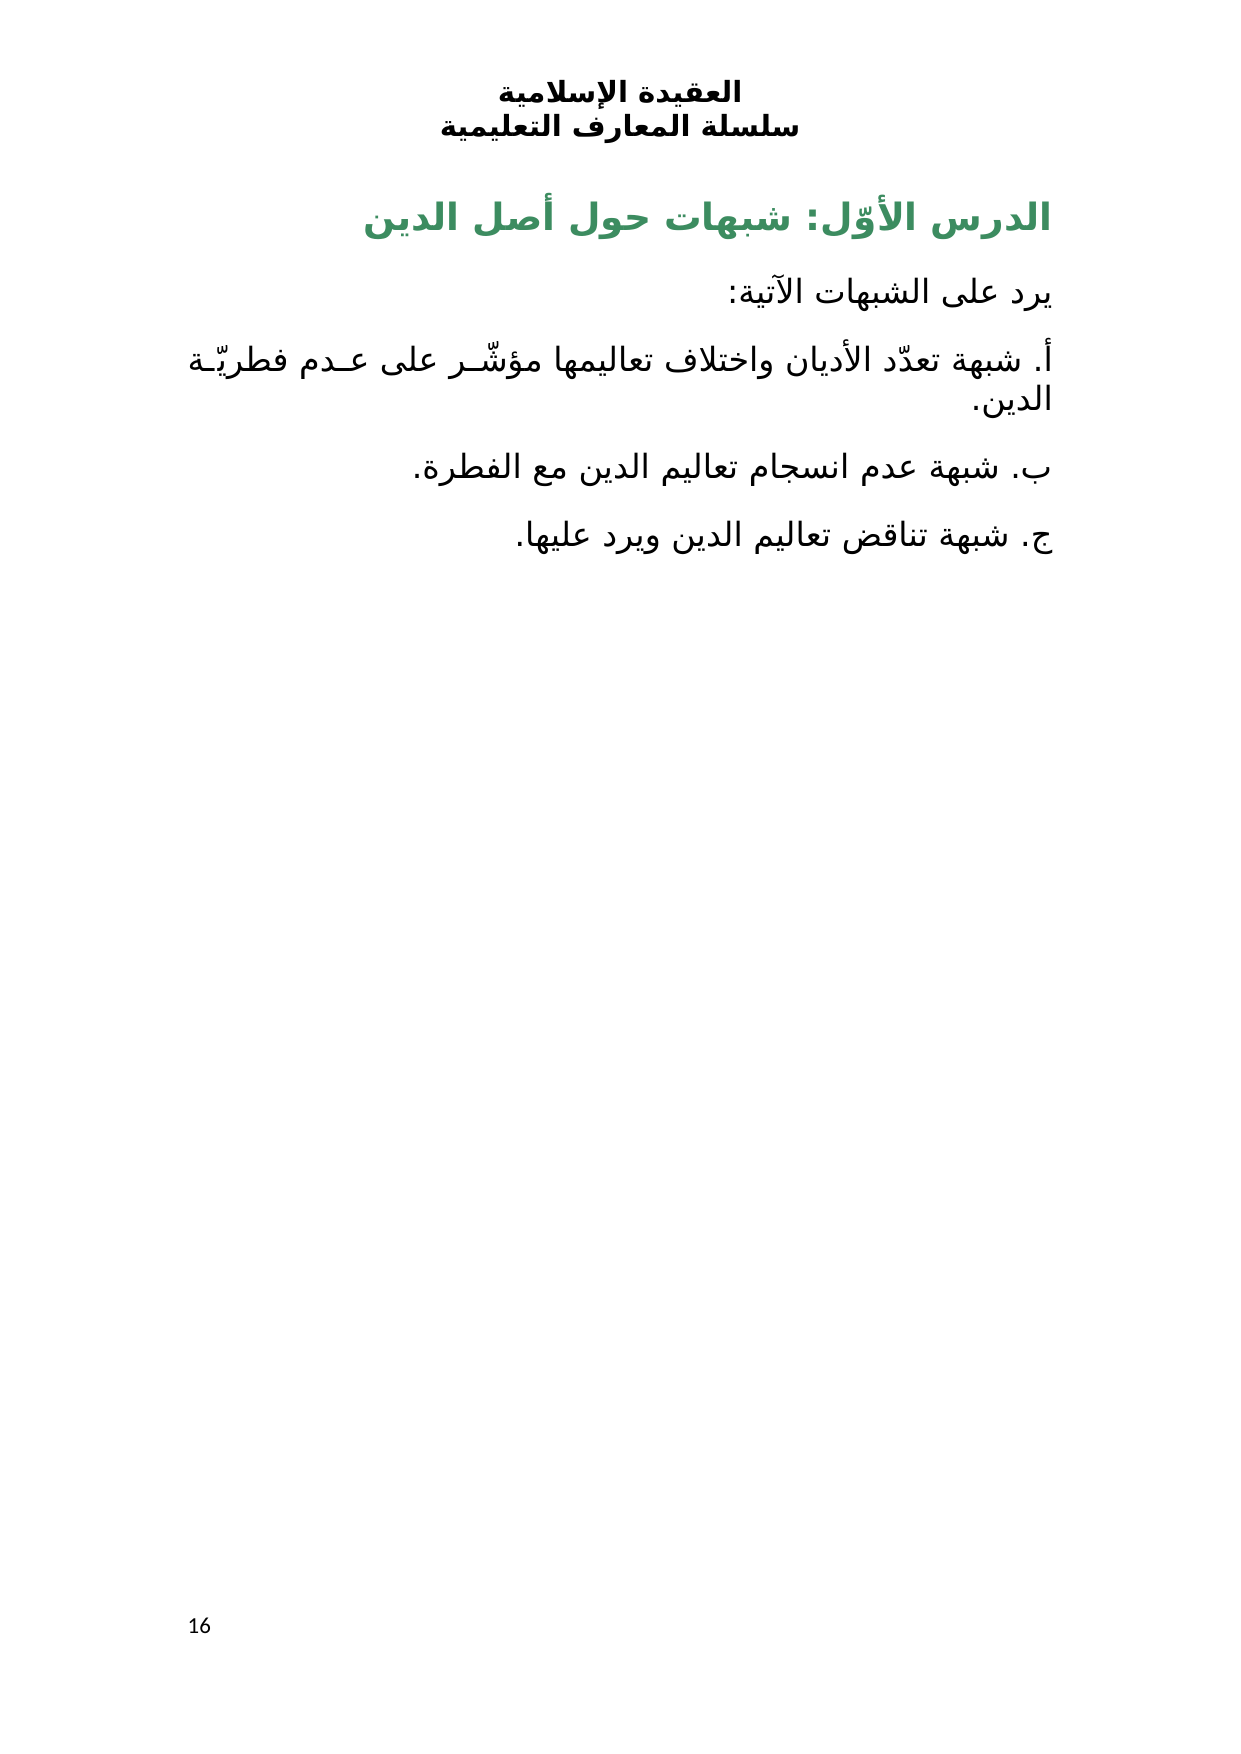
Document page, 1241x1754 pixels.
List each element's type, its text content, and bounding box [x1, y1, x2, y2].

text ب. شبهة عدم انسجام تعاليم الدين مع الفطرة. [187, 447, 1053, 486]
text يرد على الشبهات الآتية: [187, 272, 1053, 311]
text أ. شبهة تعدّد الأديان واختلاف تعاليمها مؤشّر على عدم فطريّة الدين. [187, 340, 1053, 418]
text ج. شبهة تناقض تعاليم الدين ويرد عليها. [187, 515, 1053, 554]
subtitle الدرس الأوّل: شبهات حول أصل الدين [187, 196, 1053, 239]
